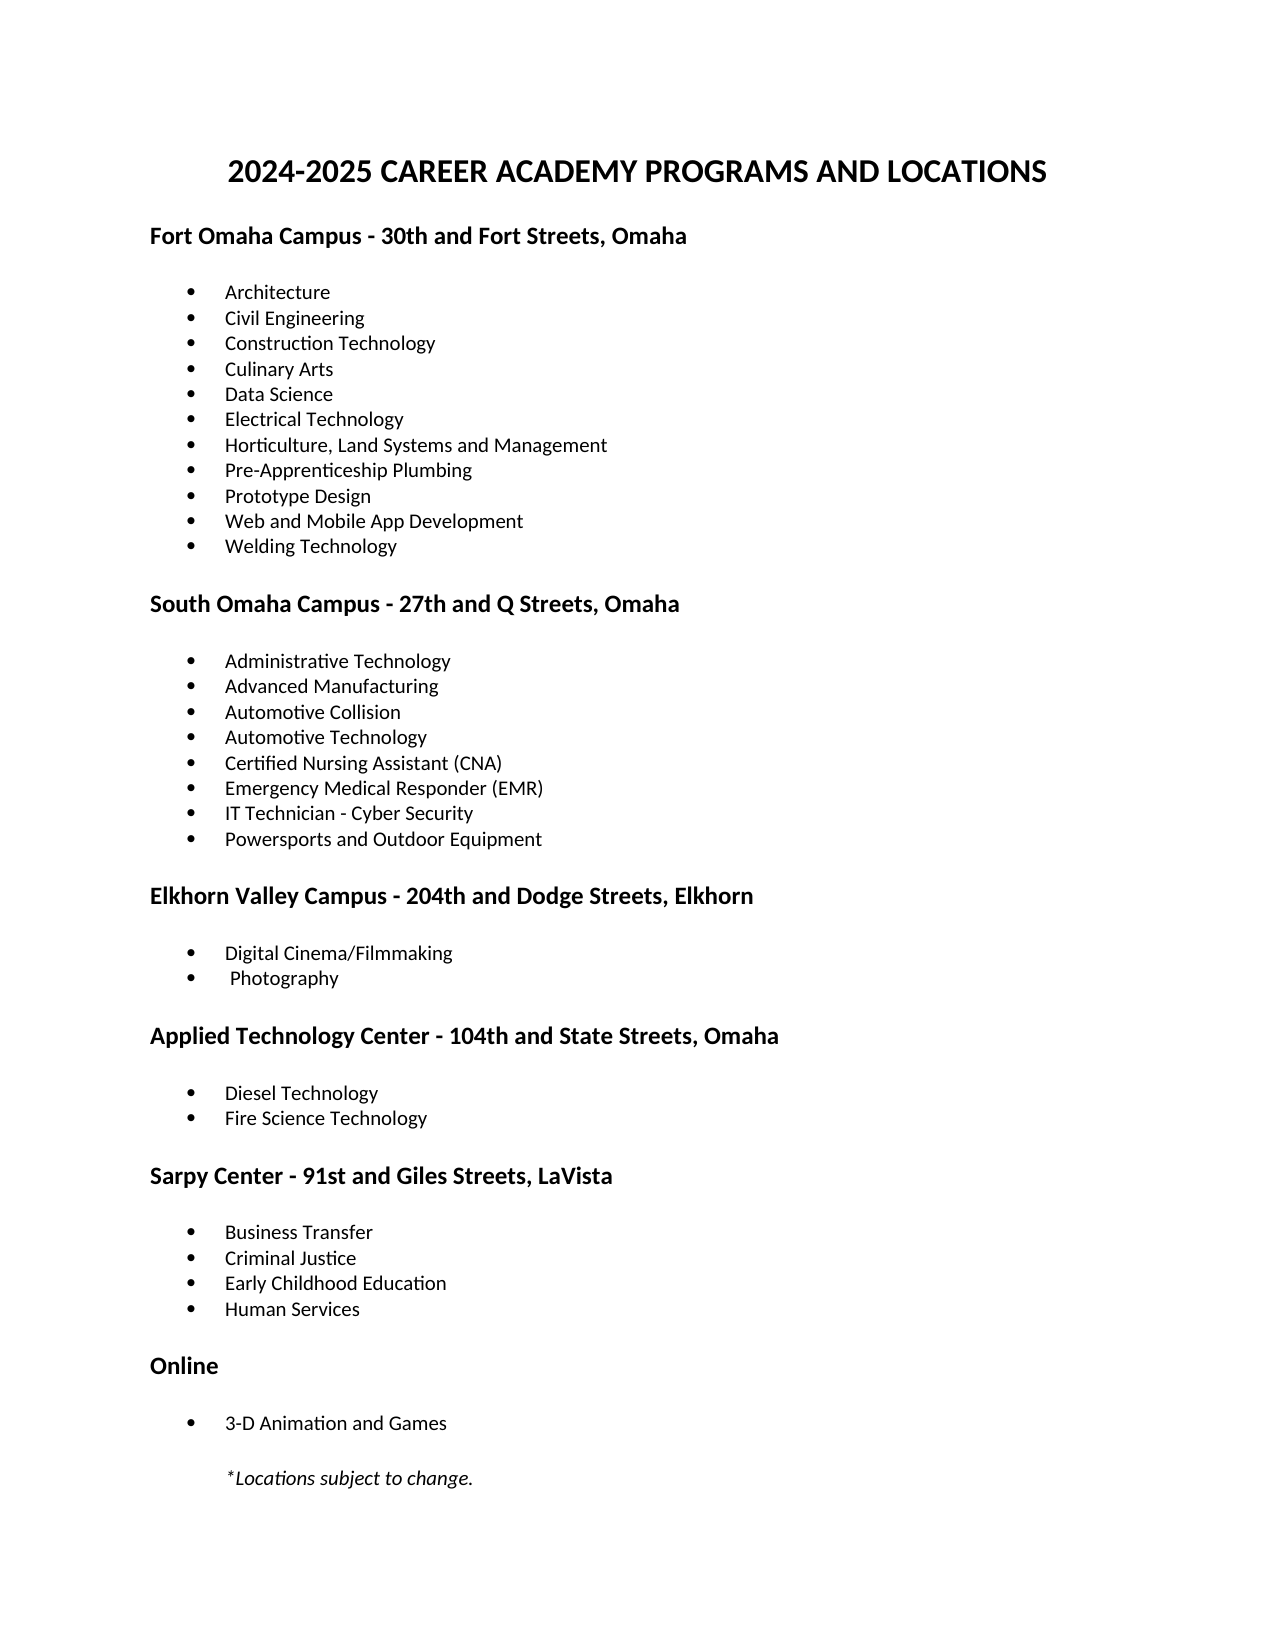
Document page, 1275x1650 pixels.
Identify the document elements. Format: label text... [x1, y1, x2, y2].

text Elkhorn Valley Campus - 204th and Dodge Streets, Elkhorn [150, 881, 1125, 911]
list Welding Technology [187, 534, 1125, 559]
list Data Science [187, 381, 1125, 407]
list 3-D Animation and Games [187, 1410, 1125, 1436]
list Powersports and Outdoor Equipment [187, 826, 1125, 851]
list Criminal Justice [187, 1245, 1125, 1270]
list Web and Mobile App Development [187, 508, 1125, 534]
list Architecture [187, 279, 1125, 305]
list Culinary Arts [187, 356, 1125, 381]
list Construction Technology [187, 330, 1125, 356]
list Business Transfer [187, 1219, 1125, 1245]
list Digital Cinema/Filmmaking [187, 940, 1125, 966]
list Fire Science Technology [187, 1105, 1125, 1131]
list Prototype Design [187, 483, 1125, 508]
list Horticulture, Land Systems and Management [187, 432, 1125, 457]
list Automotive Technology [187, 724, 1125, 750]
list IT Technician - Cyber Security [187, 801, 1125, 826]
text Fort Omaha Campus - 30th and Fort Streets, Omaha [150, 220, 1125, 250]
text *Locations subject to change. [225, 1465, 1125, 1490]
list Early Childhood Education [187, 1270, 1125, 1296]
list Civil Engineering [187, 305, 1125, 330]
list Human Services [187, 1296, 1125, 1321]
list Emergency Medical Responder (EMR) [187, 775, 1125, 801]
text Online [150, 1350, 1125, 1381]
list Automotive Collision [187, 699, 1125, 724]
list Administrative Technology [187, 648, 1125, 673]
text 2024-2025 CAREER ACADEMY PROGRAMS AND LOCATIONS [150, 150, 1125, 191]
text South Omaha Campus - 27th and Q Streets, Omaha [150, 588, 1125, 619]
list Electrical Technology [187, 407, 1125, 432]
list Diesel Technology [187, 1080, 1125, 1105]
list Pre-Apprenticeship Plumbing [187, 457, 1125, 483]
list Photography [187, 966, 1125, 991]
list Advanced Manufacturing [187, 673, 1125, 699]
text Applied Technology Center - 104th and State Streets, Omaha [150, 1020, 1125, 1051]
list Certified Nursing Assistant (CNA) [187, 750, 1125, 775]
text Sarpy Center - 91st and Giles Streets, LaVista [150, 1160, 1125, 1190]
